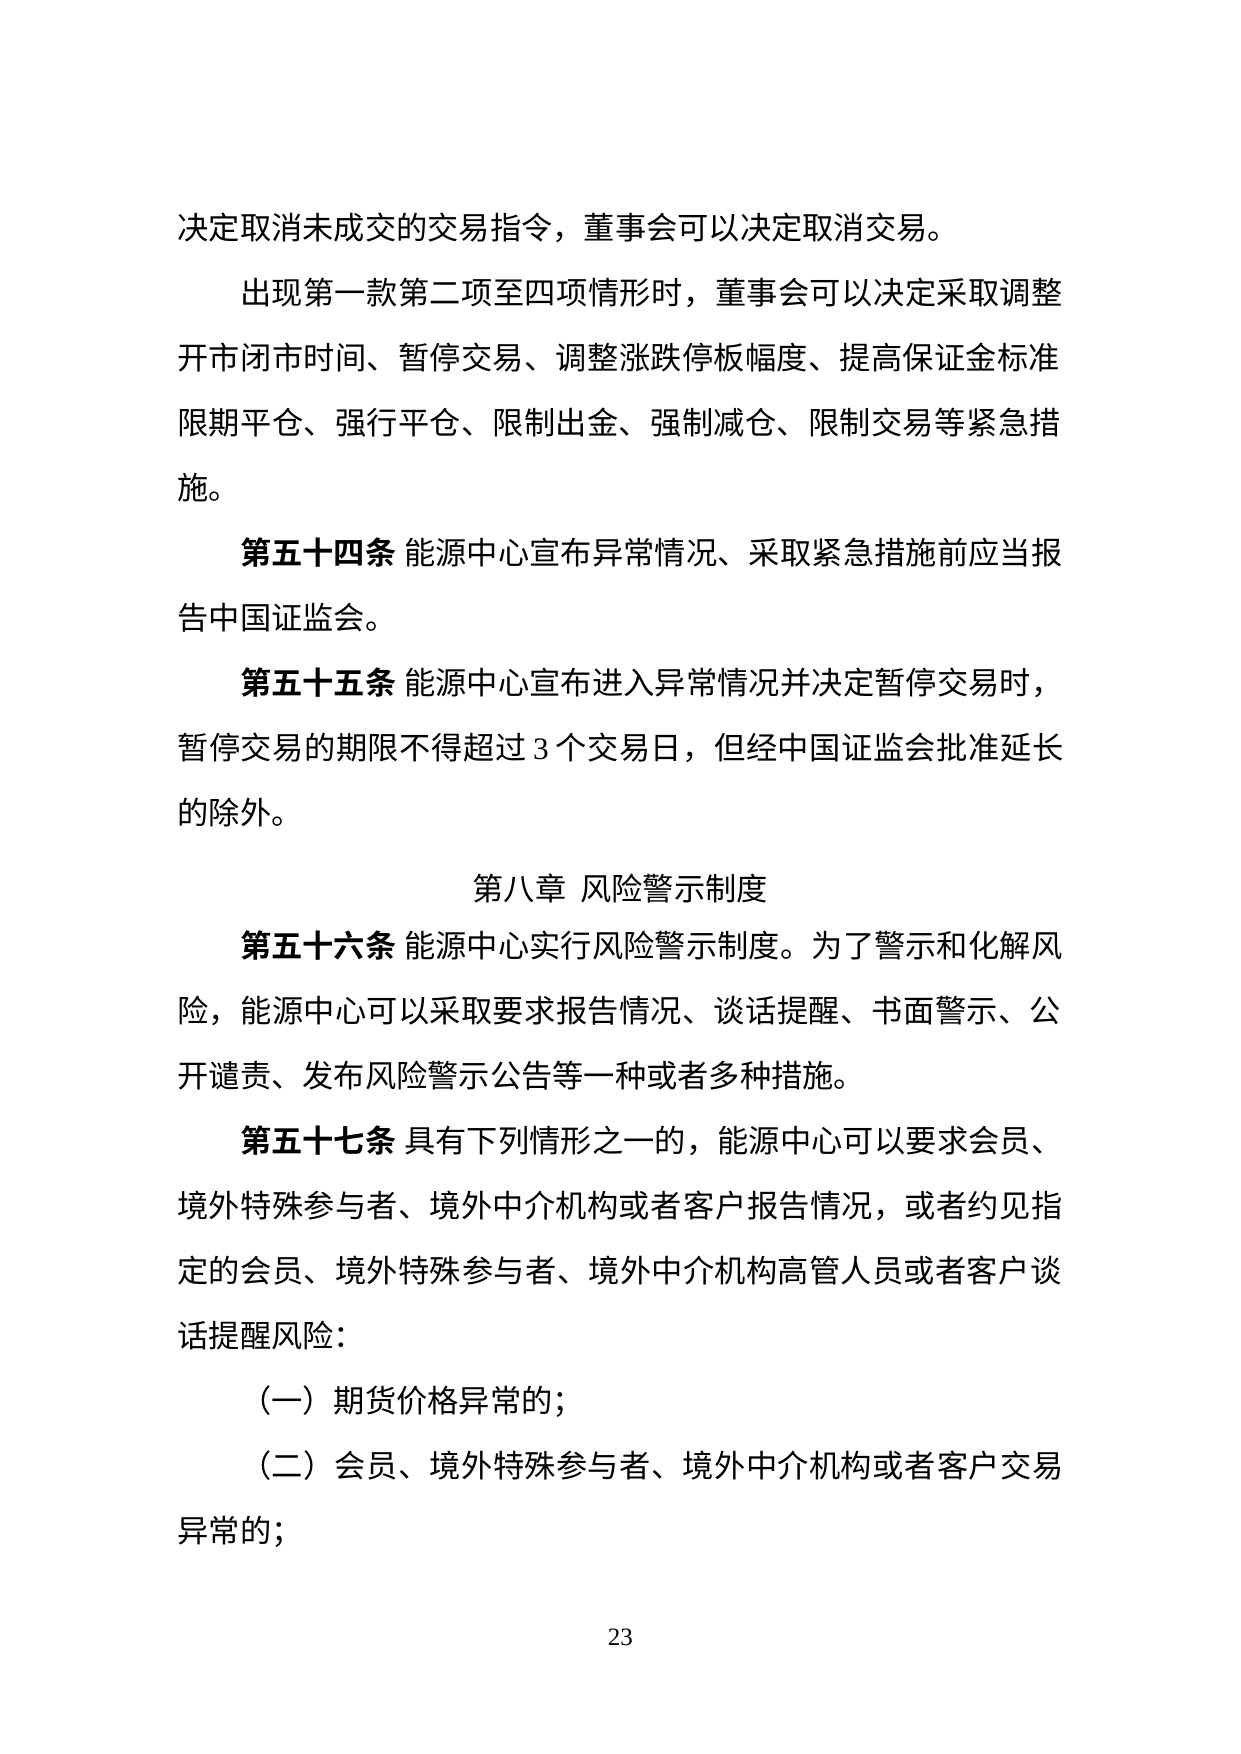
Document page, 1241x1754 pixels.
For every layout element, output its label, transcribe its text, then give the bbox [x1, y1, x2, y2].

text 第五十七条 具有下列情形之一的，能源中心可以要求会员、境外特殊参与者、境外中介机构或者客户报告情况，或者约见指定的会员、境外特殊参与者、境外中介机构高管人员或者客户谈话提醒风险： [177, 1107, 1063, 1367]
text （二）会员、境外特殊参与者、境外中介机构或者客户交易异常的； [177, 1432, 1063, 1562]
text 第五十四条 能源中心宣布异常情况、采取紧急措施前应当报告中国证监会。 [177, 518, 1063, 648]
text 出现第一款第二项至四项情形时，董事会可以决定采取调整开市闭市时间、暂停交易、调整涨跌停板幅度、提高保证金标准、限期平仓、强行平仓、限制出金、强制减仓、限制交易等紧急措施。 [177, 258, 1063, 518]
text （一）期货价格异常的； [177, 1367, 1063, 1432]
text 第八章 风险警示制度 [177, 855, 1063, 912]
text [177, 193, 1063, 258]
text 第五十五条 能源中心宣布进入异常情况并决定暂停交易时，暂停交易的期限不得超过3个交易日，但经中国证监会批准延长的除外。 [177, 648, 1063, 843]
text 第五十六条 能源中心实行风险警示制度。为了警示和化解风险，能源中心可以采取要求报告情况、谈话提醒、书面警示、公开谴责、发布风险警示公告等一种或者多种措施。 [177, 912, 1063, 1107]
